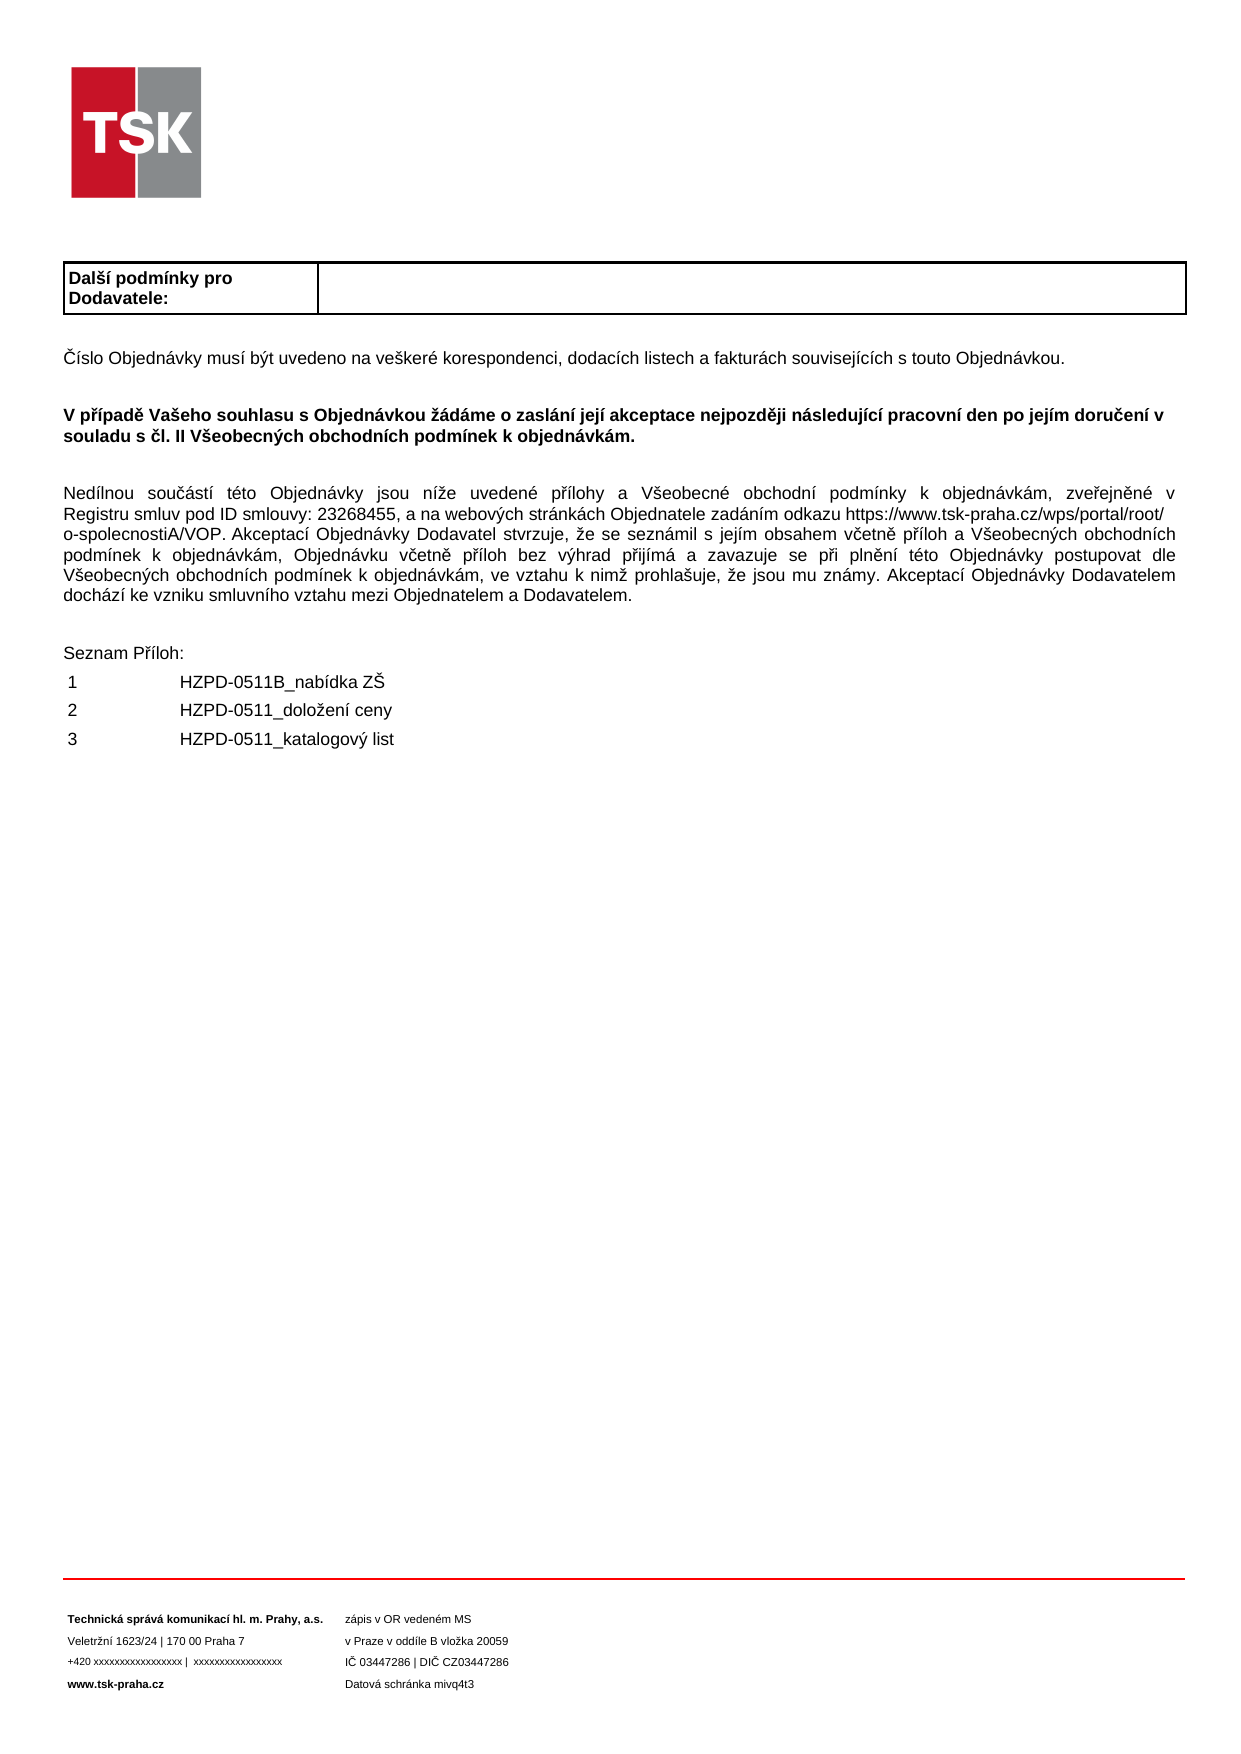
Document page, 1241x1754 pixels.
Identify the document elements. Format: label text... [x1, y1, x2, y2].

table_cell HZPD-0511_katalogový list [175, 725, 1185, 753]
table_cell 2 [63, 696, 175, 725]
text Seznam Příloh: [63, 643, 1177, 663]
table_cell [319, 264, 1185, 313]
picture [71, 67, 202, 198]
text Číslo Objednávky musí být uvedeno na veškeré korespondenci, dodacích listech a fakturách souvisejících s touto Objednávkou. [63, 348, 1177, 368]
table_header HZPD-0511B_nabídka ZŠ [175, 667, 1185, 696]
text V případě Vašeho souhlasu s Objednávkou žádáme o zaslání její akceptace nejpozději následující pracovní den po jejím doručení v souladu s čl. II Všeobecných obchodních podmínek k objednávkám. [63, 405, 1177, 446]
table_cell HZPD-0511_doložení ceny [175, 696, 1185, 725]
table_cell 3 [63, 725, 175, 753]
table_cell Další podmínky pro Dodavatele: [65, 264, 317, 313]
table_header 1 [63, 667, 175, 696]
text Nedílnou součástí této Objednávky jsou níže uvedené přílohy a Všeobecné obchodní podmínky k objednávkám, zveřejněné v Registru smluv pod ID smlouvy: 23268455, a na webových stránkách Objednatele zadáním odkazu https://www.tsk-praha.cz/wps/portal/root/o-spolecnostiA/VOP. Akceptací Objednávky Dodavatel stvrzuje, že se seznámil s jejím obsahem včetně příloh a Všeobecných obchodních podmínek k objednávkám, Objednávku včetně příloh bez výhrad přijímá a zavazuje se při plnění této Objednávky postupovat dle Všeobecných obchodních podmínek k objednávkám, ve vztahu k nimž prohlašuje, že jsou mu známy. Akceptací Objednávky Dodavatelem dochází ke vzniku smluvního vztahu mezi Objednatelem a Dodavatelem. [63, 483, 1177, 606]
